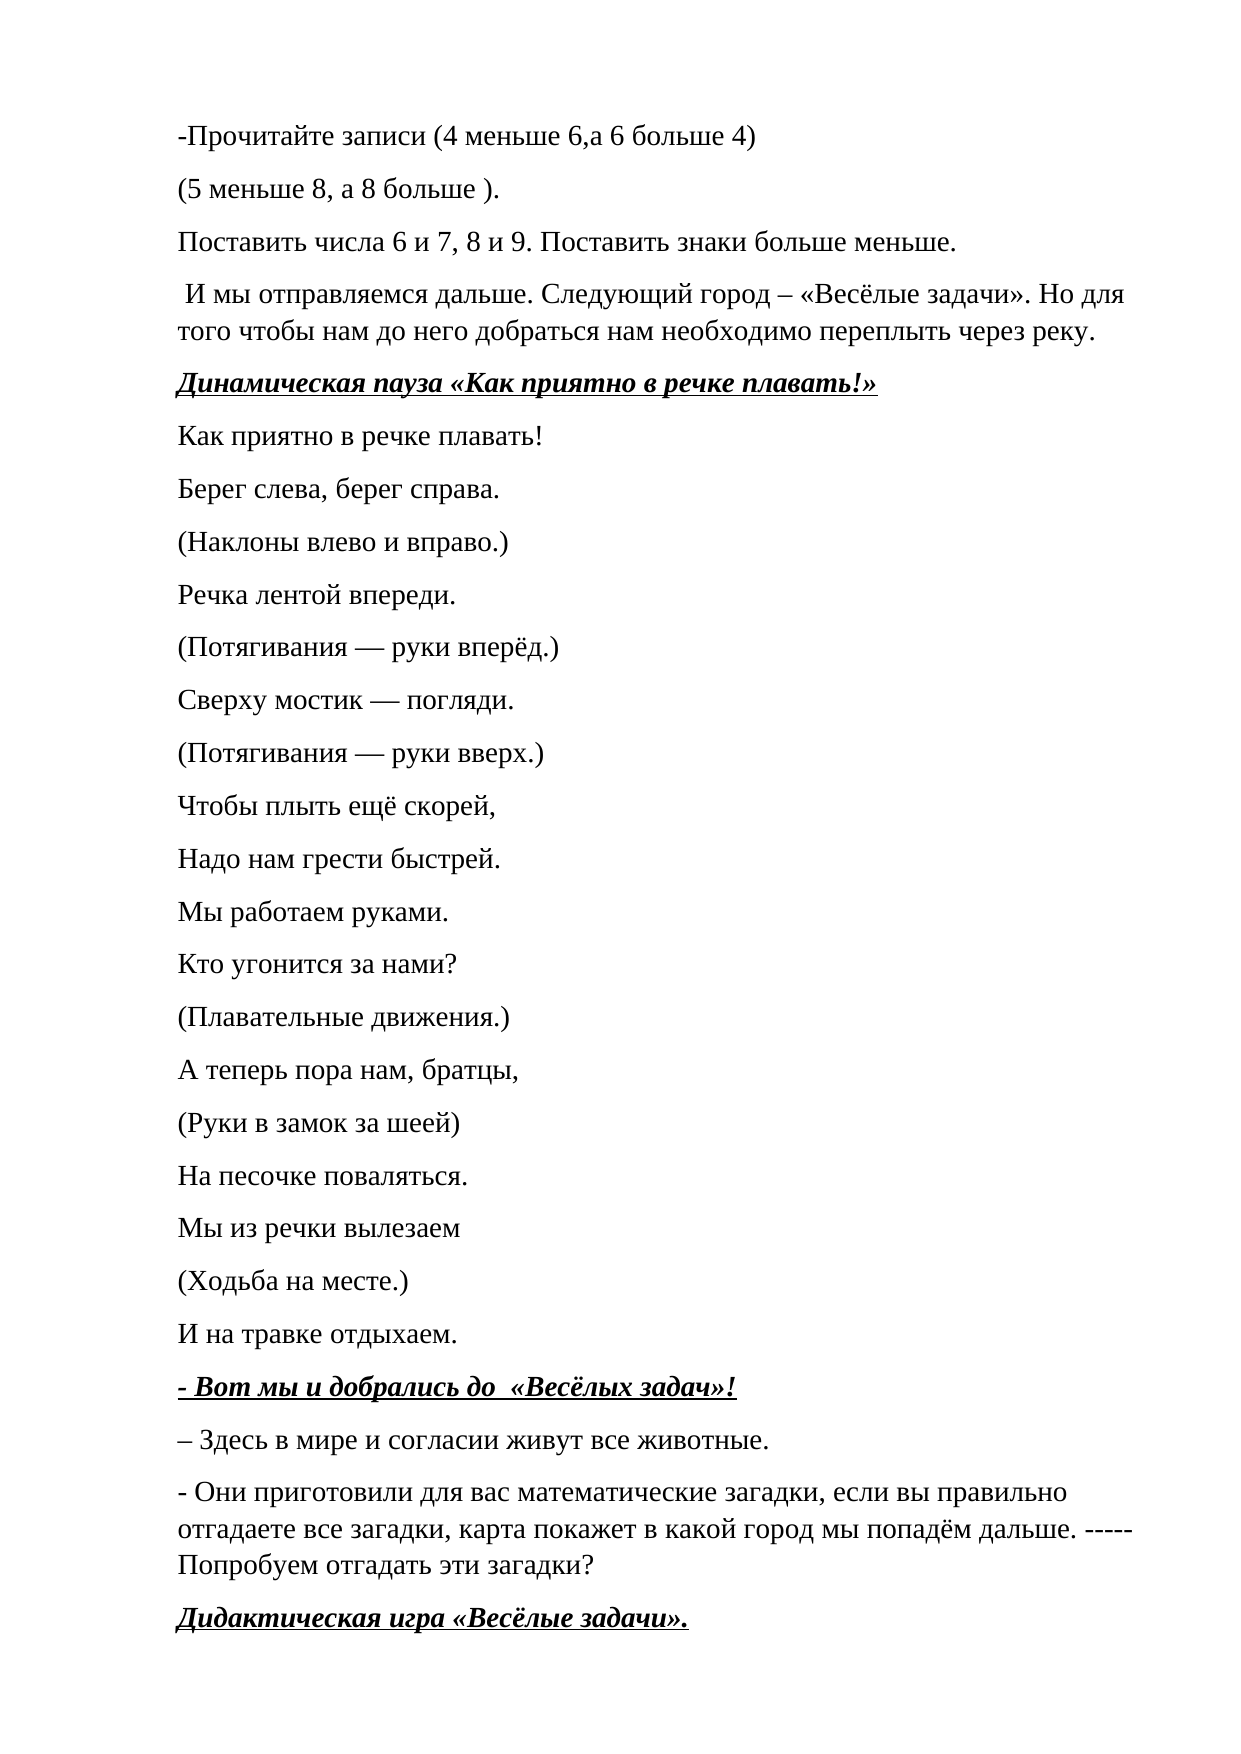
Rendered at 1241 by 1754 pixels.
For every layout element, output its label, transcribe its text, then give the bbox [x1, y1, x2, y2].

text - Вот мы и добрались до «Весёлых задач»! [177, 1369, 1152, 1402]
text Чтобы плыть ещё скорей, [177, 788, 1152, 822]
text И на травке отдыхаем. [177, 1316, 1152, 1350]
text Кто угонится за нами? [177, 946, 1152, 980]
text На песочке поваляться. [177, 1158, 1152, 1191]
text Мы из речки вылезаем [177, 1211, 1152, 1244]
text Поставить числа 6 и 7, 8 и 9. Поставить знаки больше меньше. [177, 224, 1152, 257]
text А теперь пора нам, братцы, [177, 1052, 1152, 1086]
text Как приятно в речке плавать! [177, 418, 1152, 452]
text Речка лентой впереди. [177, 577, 1152, 610]
text -Прочитайте записи (4 меньше 6,а 6 больше 4) [177, 118, 1152, 152]
text - Они приготовили для вас математические загадки, если вы правильно отгадаете все загадки, карта покажет в какой город мы попадём дальше. -----Попробуем отгадать эти загадки? [177, 1474, 1152, 1580]
text (Потягивания — руки вперёд.) [177, 629, 1152, 663]
text Берег слева, берег справа. [177, 471, 1152, 505]
text (Плавательные движения.) [177, 999, 1152, 1033]
text Мы работаем руками. [177, 894, 1152, 927]
text (Наклоны влево и вправо.) [177, 524, 1152, 557]
text – Здесь в мире и согласии живут все животные. [177, 1422, 1152, 1455]
text (Потягивания — руки вверх.) [177, 735, 1152, 769]
text Надо нам грести быстрей. [177, 841, 1152, 874]
text (Руки в замок за шеей) [177, 1105, 1152, 1138]
text Сверху мостик — погляди. [177, 682, 1152, 716]
text Дидактическая игра «Весёлые задачи». [177, 1600, 1152, 1633]
text И мы отправляемся дальше. Следующий город – «Весёлые задачи». Но для того чтобы нам до него добраться нам необходимо переплыть через реку. [177, 277, 1152, 346]
text Динамическая пауза «Как приятно в речке плавать!» [177, 366, 1152, 399]
text (5 меньше 8, а 8 больше ). [177, 171, 1152, 204]
text (Ходьба на месте.) [177, 1263, 1152, 1297]
